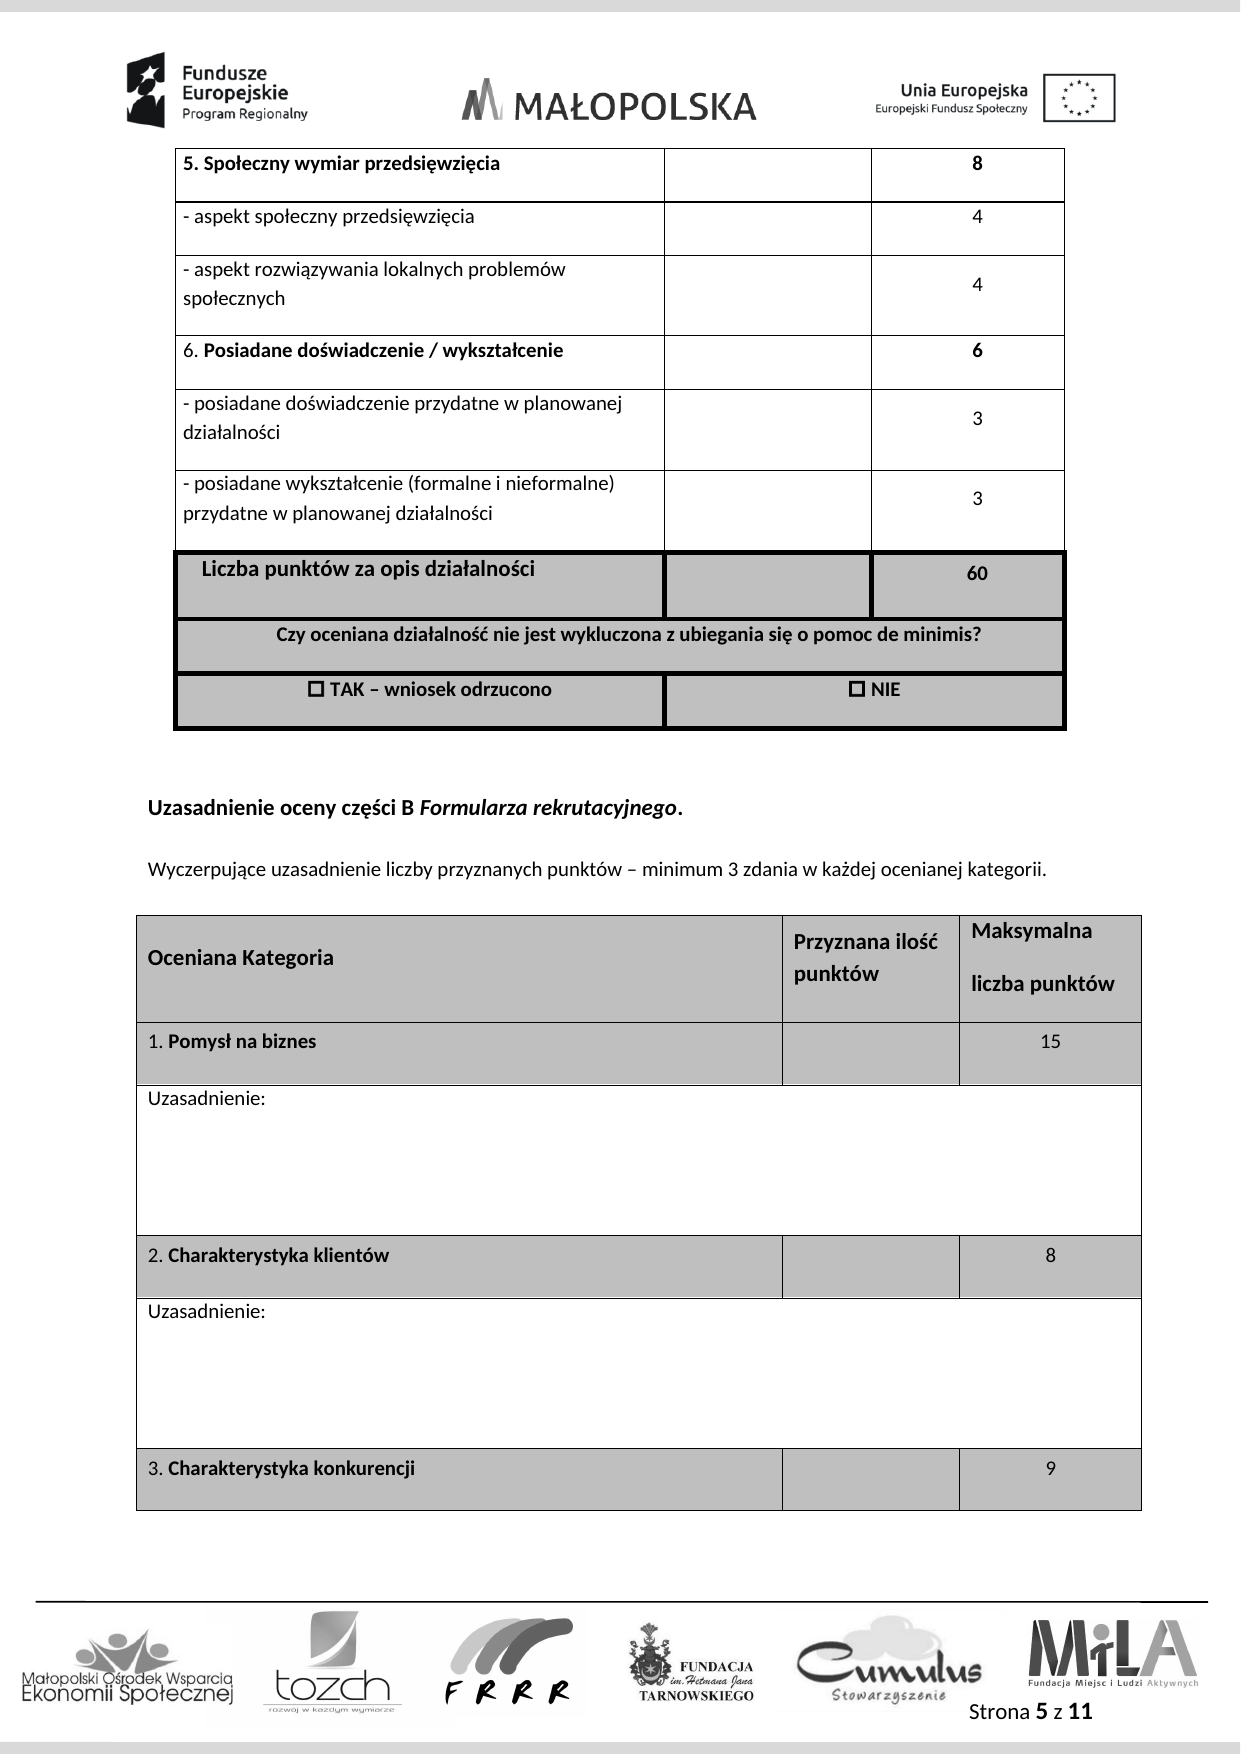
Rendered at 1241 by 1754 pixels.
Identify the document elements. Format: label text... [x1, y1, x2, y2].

table_cell 5. Społeczny wymiar przedsięwzięcia [176, 149, 664, 201]
table_cell [783, 1449, 959, 1510]
table_cell [665, 336, 871, 389]
table_cell NIE [667, 676, 1062, 726]
table_cell 9 [960, 1449, 1141, 1510]
table_cell TAK – wniosek odrzucono [178, 676, 662, 726]
table_cell Uzasadnienie: [137, 1086, 1141, 1235]
table_cell - posiadane wykształcenie (formalne i nieformalne) przydatne w planowanej działalności [176, 471, 664, 550]
picture [108, 32, 331, 146]
table_cell Liczba punktów za opis działalności [178, 555, 662, 616]
table_cell 8 [872, 149, 1064, 201]
table_cell 1. Pomysł na biznes [137, 1023, 782, 1084]
text Wyczerpujące uzasadnienie liczby przyznanych punktów – minimum 3 zdania w każdej ocenianej kategorii. [148, 856, 1093, 882]
table_header Przyznana ilość punktów [783, 916, 959, 1022]
table_cell [665, 471, 871, 550]
table_cell 3. Charakterystyka konkurencji [137, 1449, 782, 1510]
table_cell - aspekt społeczny przedsięwzięcia [176, 203, 664, 255]
table_cell 3 [872, 471, 1064, 550]
table_cell 3 [872, 390, 1064, 469]
table_cell [665, 256, 871, 335]
table_cell [665, 203, 871, 255]
table_header Oceniana Kategoria [137, 916, 782, 1022]
table_cell 6 [872, 336, 1064, 389]
table_cell 6. Posiadane doświadczenie / wykształcenie [176, 336, 664, 389]
text Uzasadnienie oceny części B Formularza rekrutacyjnego. [148, 793, 1093, 822]
table_cell [665, 149, 871, 201]
table_cell [783, 1023, 959, 1084]
table_cell 15 [960, 1023, 1141, 1084]
table_cell - aspekt rozwiązywania lokalnych problemów społecznych [176, 256, 664, 335]
table_cell 4 [872, 203, 1064, 255]
table_cell 2. Charakterystyka klientów [137, 1236, 782, 1297]
picture [851, 42, 1131, 155]
table_cell - posiadane doświadczenie przydatne w planowanej działalności [176, 390, 664, 469]
table_cell [783, 1236, 959, 1297]
table_cell 8 [960, 1236, 1141, 1297]
table_cell 60 [874, 555, 1062, 616]
table_cell Czy oceniana działalność nie jest wykluczona z ubiegania się o pomoc de minimis? [178, 621, 1062, 671]
table_cell Uzasadnienie: [137, 1299, 1141, 1448]
table_header Maksymalna liczba punktów [960, 916, 1141, 1022]
table_cell [667, 555, 869, 616]
table_cell 4 [872, 256, 1064, 335]
table_cell [665, 390, 871, 469]
